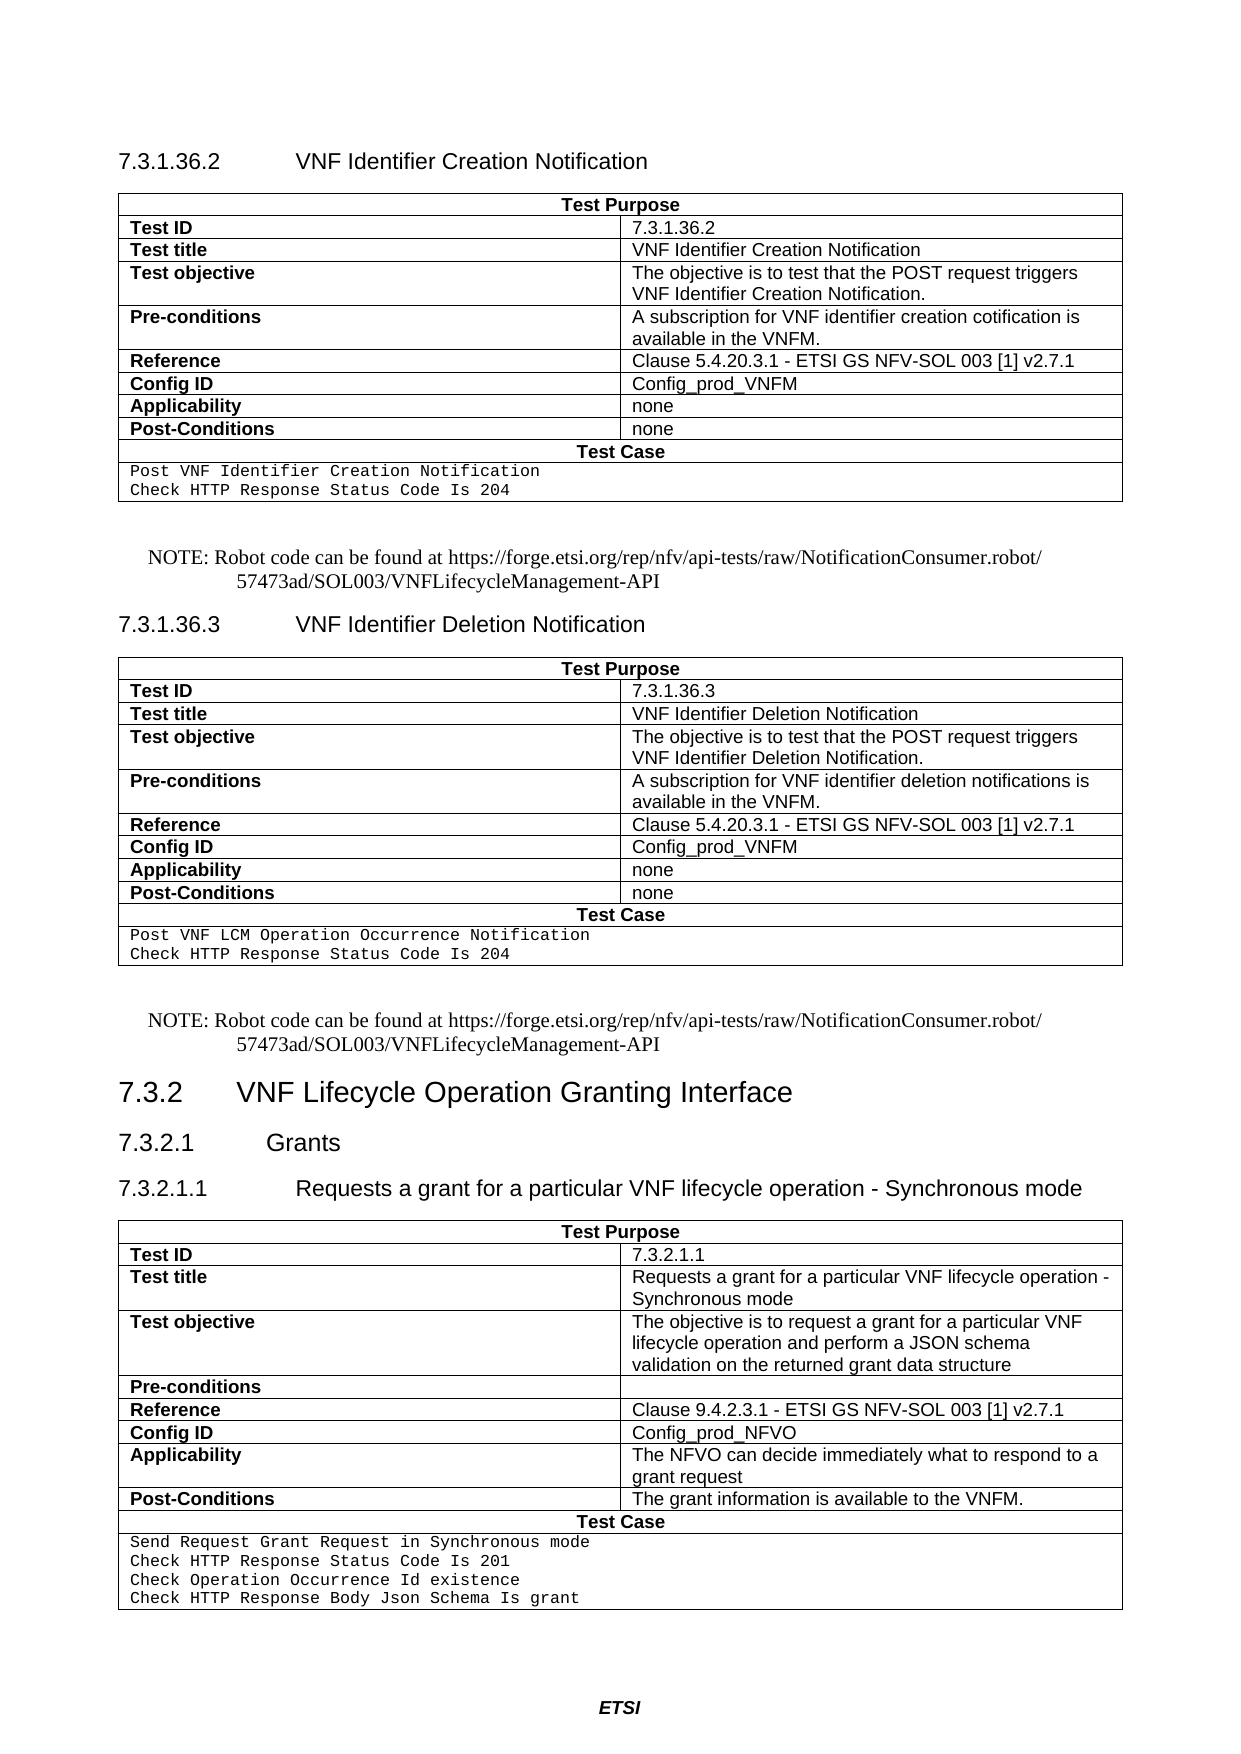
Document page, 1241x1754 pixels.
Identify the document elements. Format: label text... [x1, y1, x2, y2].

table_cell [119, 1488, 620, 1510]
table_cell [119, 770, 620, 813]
subtitle 7.3.2.1 Grants [118, 1127, 1122, 1156]
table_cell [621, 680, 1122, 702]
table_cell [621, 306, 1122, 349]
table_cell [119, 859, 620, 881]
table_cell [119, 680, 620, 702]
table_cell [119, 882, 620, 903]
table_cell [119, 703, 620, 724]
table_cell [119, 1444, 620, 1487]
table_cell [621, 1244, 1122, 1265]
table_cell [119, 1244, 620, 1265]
text NOTE: Robot code can be found at https://forge.etsi.org/rep/nfv/api-tests/raw/NotificationConsumer.robot/57473ad/SOL003/VNFLifecycleManagement-API [148, 1008, 1122, 1056]
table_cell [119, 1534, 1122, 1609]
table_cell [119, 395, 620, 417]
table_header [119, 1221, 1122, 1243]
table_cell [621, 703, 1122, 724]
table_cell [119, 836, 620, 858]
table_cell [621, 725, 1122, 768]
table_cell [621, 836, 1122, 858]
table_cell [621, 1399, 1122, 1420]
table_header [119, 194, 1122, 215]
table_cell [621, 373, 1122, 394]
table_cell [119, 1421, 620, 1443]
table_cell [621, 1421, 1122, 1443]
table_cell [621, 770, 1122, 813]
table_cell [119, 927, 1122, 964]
text NOTE: Robot code can be found at https://forge.etsi.org/rep/nfv/api-tests/raw/NotificationConsumer.robot/57473ad/SOL003/VNFLifecycleManagement-API [148, 544, 1122, 593]
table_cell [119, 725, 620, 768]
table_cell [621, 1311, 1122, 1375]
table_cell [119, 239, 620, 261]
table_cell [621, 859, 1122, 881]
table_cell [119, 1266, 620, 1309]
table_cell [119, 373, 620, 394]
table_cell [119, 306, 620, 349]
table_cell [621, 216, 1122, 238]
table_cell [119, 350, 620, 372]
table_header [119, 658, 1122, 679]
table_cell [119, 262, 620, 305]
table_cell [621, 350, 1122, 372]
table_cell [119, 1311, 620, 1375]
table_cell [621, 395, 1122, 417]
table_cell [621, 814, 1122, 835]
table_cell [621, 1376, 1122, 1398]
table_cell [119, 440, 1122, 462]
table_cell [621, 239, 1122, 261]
subtitle 7.3.1.36.3 VNF Identifier Deletion Notification [118, 611, 1122, 638]
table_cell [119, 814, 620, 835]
subtitle 7.3.1.36.2 VNF Identifier Creation Notification [118, 148, 1122, 174]
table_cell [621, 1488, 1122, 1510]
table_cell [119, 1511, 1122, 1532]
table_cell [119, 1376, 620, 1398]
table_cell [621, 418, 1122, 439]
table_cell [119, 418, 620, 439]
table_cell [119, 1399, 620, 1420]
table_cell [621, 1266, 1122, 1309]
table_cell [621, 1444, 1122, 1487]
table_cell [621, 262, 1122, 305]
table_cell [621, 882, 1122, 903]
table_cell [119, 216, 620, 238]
subtitle 7.3.2.1.1 Requests a grant for a particular VNF lifecycle operation - Synchronous mode [118, 1175, 1122, 1201]
subtitle 7.3.2 VNF Lifecycle Operation Granting Interface [118, 1075, 1122, 1109]
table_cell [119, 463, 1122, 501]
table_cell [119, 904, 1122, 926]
